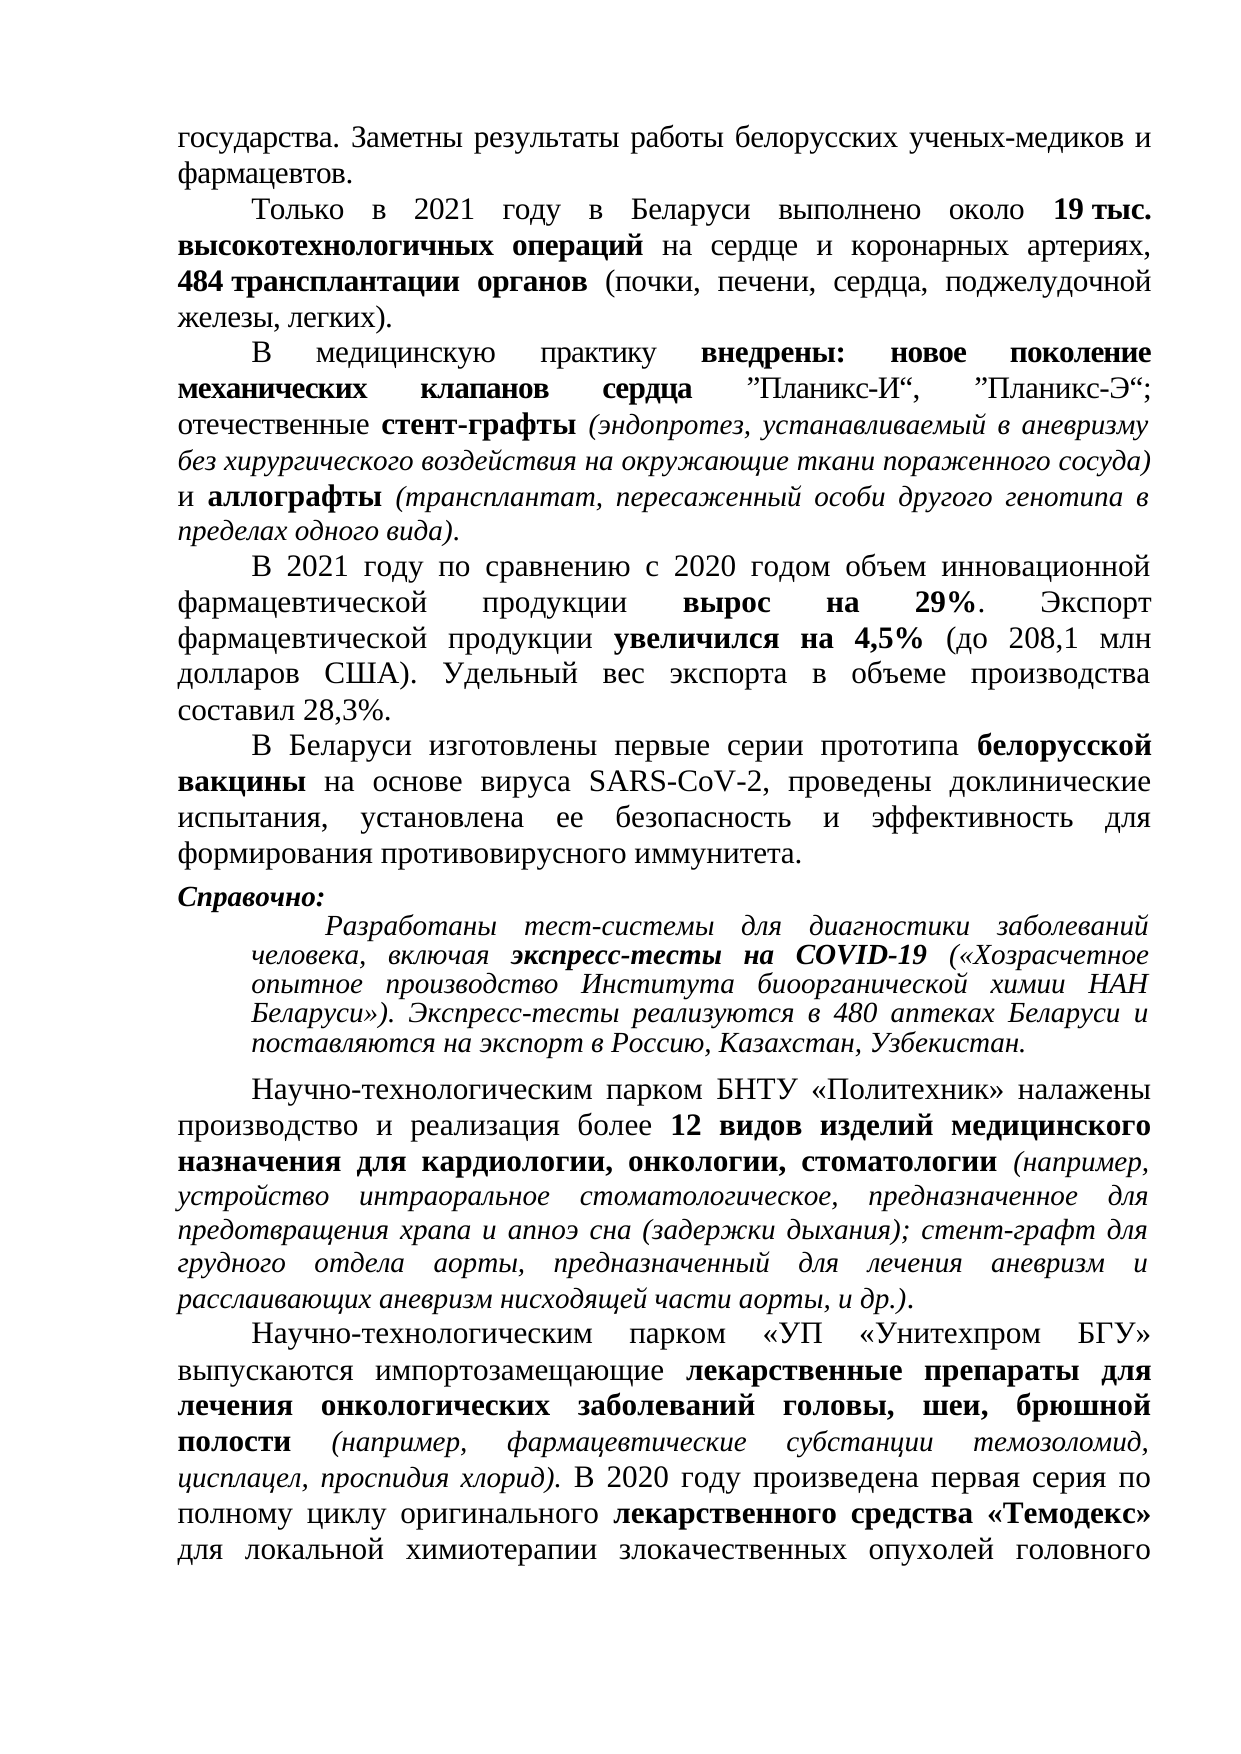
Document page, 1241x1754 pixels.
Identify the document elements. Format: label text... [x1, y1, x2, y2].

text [177, 118, 1152, 190]
text Справочно: [177, 883, 1152, 912]
text Разработаны тест-системы для диагностики заболеваний человека, включая экспресс-тесты на COVID-19 («Хозрасчетное опытное производство Института биоорганической химии НАН Беларуси»). Экспресс-тесты реализуются в 480 аптеках Беларуси и поставляются на экспорт в Россию, Казахстан, Узбекистан. [251, 912, 1152, 1058]
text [177, 1315, 1152, 1566]
text В 2021 году по сравнению с 2020 годом объем инновационной фармацевтической продукции вырос на 29%. Экспорт фармацевтической продукции увеличился на 4,5% (до 208,1 млн долларов США). Удельный вес экспорта в объеме производства составил 28,3%. [177, 547, 1152, 727]
text В Беларуси изготовлены первые серии прототипа белорусской вакцины на основе вируса SARS-CoV-2, проведены доклинические испытания, установлена ее безопасность и эффективность для формирования противовирусного иммунитета. [177, 727, 1152, 870]
text Только в 2021 году в Беларуси выполнено около 19 тыс. высокотехнологичных операций на сердце и коронарных артериях, 484 трансплантации органов (почки, печени, сердца, поджелудочной железы, легких). [177, 190, 1152, 334]
text Научно-технологическим парком БНТУ «Политехник» налажены производство и реализация более 12 видов изделий медицинского назначения для кардиологии, онкологии, стоматологии (например, устройство интраоральное стоматологическое, предназначенное для предотвращения храпа и апноэ сна (задержки дыхания); стент-графт для грудного отдела аорты, предназначенный для лечения аневризм и расслаивающих аневризм нисходящей части аорты, и др.). [177, 1070, 1152, 1315]
text В медицинскую практику внедрены: новое поколение механических клапанов сердца ”Планикс-И“, ”Планикс-Э“; отечественные стент-графты (эндопротез, устанавливаемый в аневризму без хирургического воздействия на окружающие ткани пораженного сосуда) и аллографты (трансплантат, пересаженный особи другого генотипа в пределах одного вида). [177, 334, 1152, 547]
